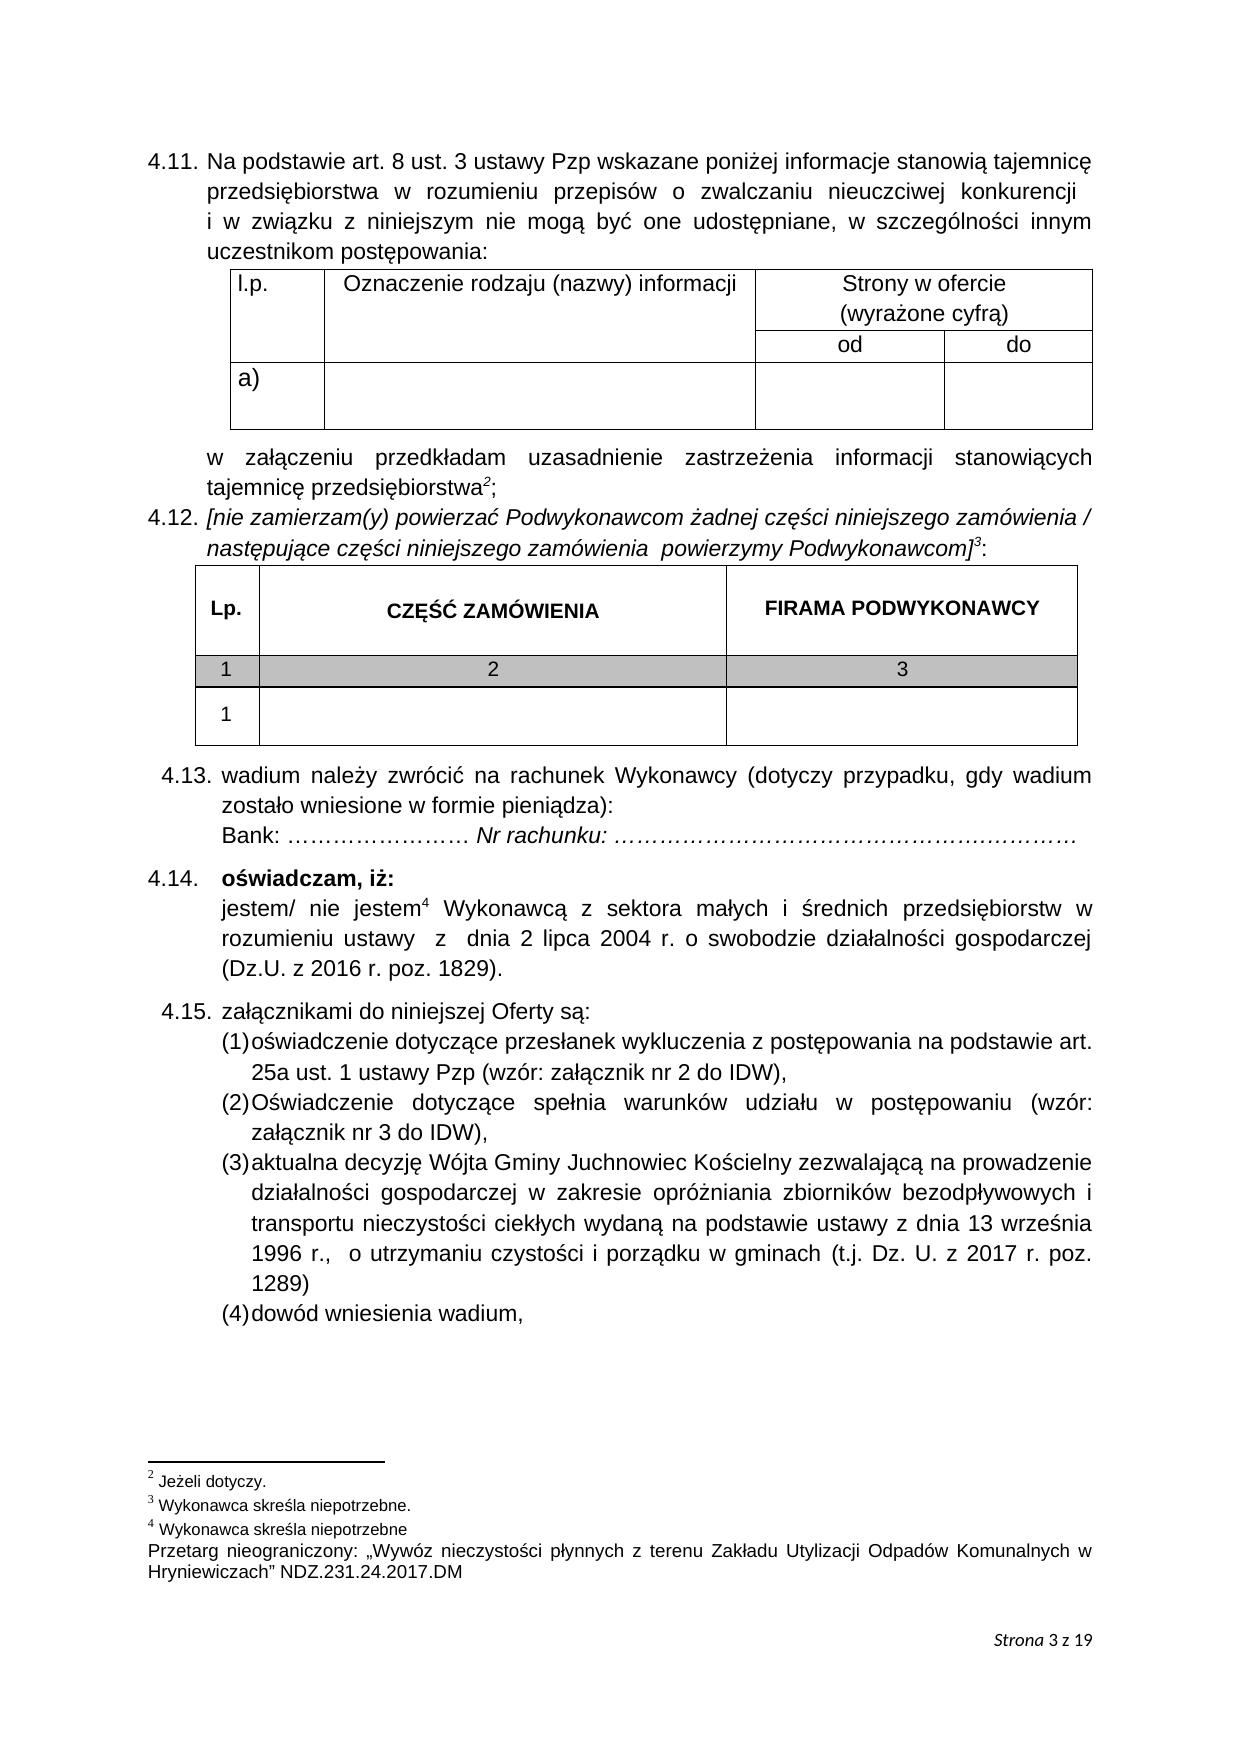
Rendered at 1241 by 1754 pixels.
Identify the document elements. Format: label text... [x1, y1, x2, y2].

list wadium należy zwrócić na rachunek Wykonawcy (dotyczy przypadku, gdy wadium zostało wniesione w formie pieniądza): [161, 762, 1093, 818]
table_cell [325, 363, 755, 429]
list Oświadczenie dotyczące spełnia warunków udziału w postępowaniu (wzór: załącznik nr 3 do IDW), [221, 1089, 1093, 1145]
table_cell [260, 688, 726, 745]
table_cell 1 [196, 688, 259, 745]
table_cell od [756, 331, 944, 362]
table_header Strony w ofercie (wyrażone cyfrą) [756, 270, 1092, 330]
text Bank: …………………… Nr rachunku: ………………………………………….………… [221, 822, 1093, 848]
list aktualna decyzję Wójta Gminy Juchnowiec Kościelny zezwalającą na prowadzenie działalności gospodarczej w zakresie opróżniania zbiorników bezodpływowych i transportu nieczystości ciekłych wydaną na podstawie ustawy z dnia 13 września 1996 r., o utrzymaniu czystości i porządku w gminach (t.j. Dz. U. z 2017 r. poz. 1289) [221, 1149, 1093, 1296]
table_cell 1 [196, 656, 259, 686]
list [nie zamierzam(y) powierzać Podwykonawcom żadnej części niniejszego zamówienia / następujące części niniejszego zamówienia powierzymy Podwykonawcom]: [148, 504, 1093, 561]
list oświadczam, iż: [148, 865, 1093, 891]
text jestem/ nie jestem Wykonawcą z sektora małych i średnich przedsiębiorstw w rozumieniu ustawy z dnia 2 lipca 2004 r. o swobodzie działalności gospodarczej (Dz.U. z 2016 r. poz. 1829). [221, 895, 1093, 982]
table_header CZĘŚĆ ZAMÓWIENIA [260, 566, 726, 655]
table_cell 3 [727, 656, 1077, 686]
list załącznikami do niniejszej Oferty są: [161, 998, 1093, 1024]
table_header Lp. [196, 566, 259, 655]
table_cell [727, 688, 1077, 745]
list oświadczenie dotyczące przesłanek wykluczenia z postępowania na podstawie art. 25a ust. 1 ustawy Pzp (wzór: załącznik nr 2 do IDW), [221, 1028, 1093, 1085]
list dowód wniesienia wadium, [221, 1300, 1093, 1327]
table_header FIRAMA PODWYKONAWCY [727, 566, 1077, 655]
table_header l.p. [231, 270, 324, 362]
text w załączeniu przedkładam uzasadnienie zastrzeżenia informacji stanowiących tajemnicę przedsiębiorstwa; [207, 444, 1093, 500]
table_cell [945, 363, 1092, 429]
table_cell 2 [260, 656, 726, 686]
list Na podstawie art. 8 ust. 3 ustawy Pzp wskazane poniżej informacje stanowią tajemnicę przedsiębiorstwa w rozumieniu przepisów o zwalczaniu nieuczciwej konkurencji i w związku z niniejszym nie mogą być one udostępniane, w szczególności innym uczestnikom postępowania: [148, 148, 1093, 264]
table_cell [231, 363, 324, 429]
table_cell [756, 363, 944, 429]
table_header Oznaczenie rodzaju (nazwy) informacji [325, 270, 755, 362]
table_cell do [945, 331, 1092, 362]
